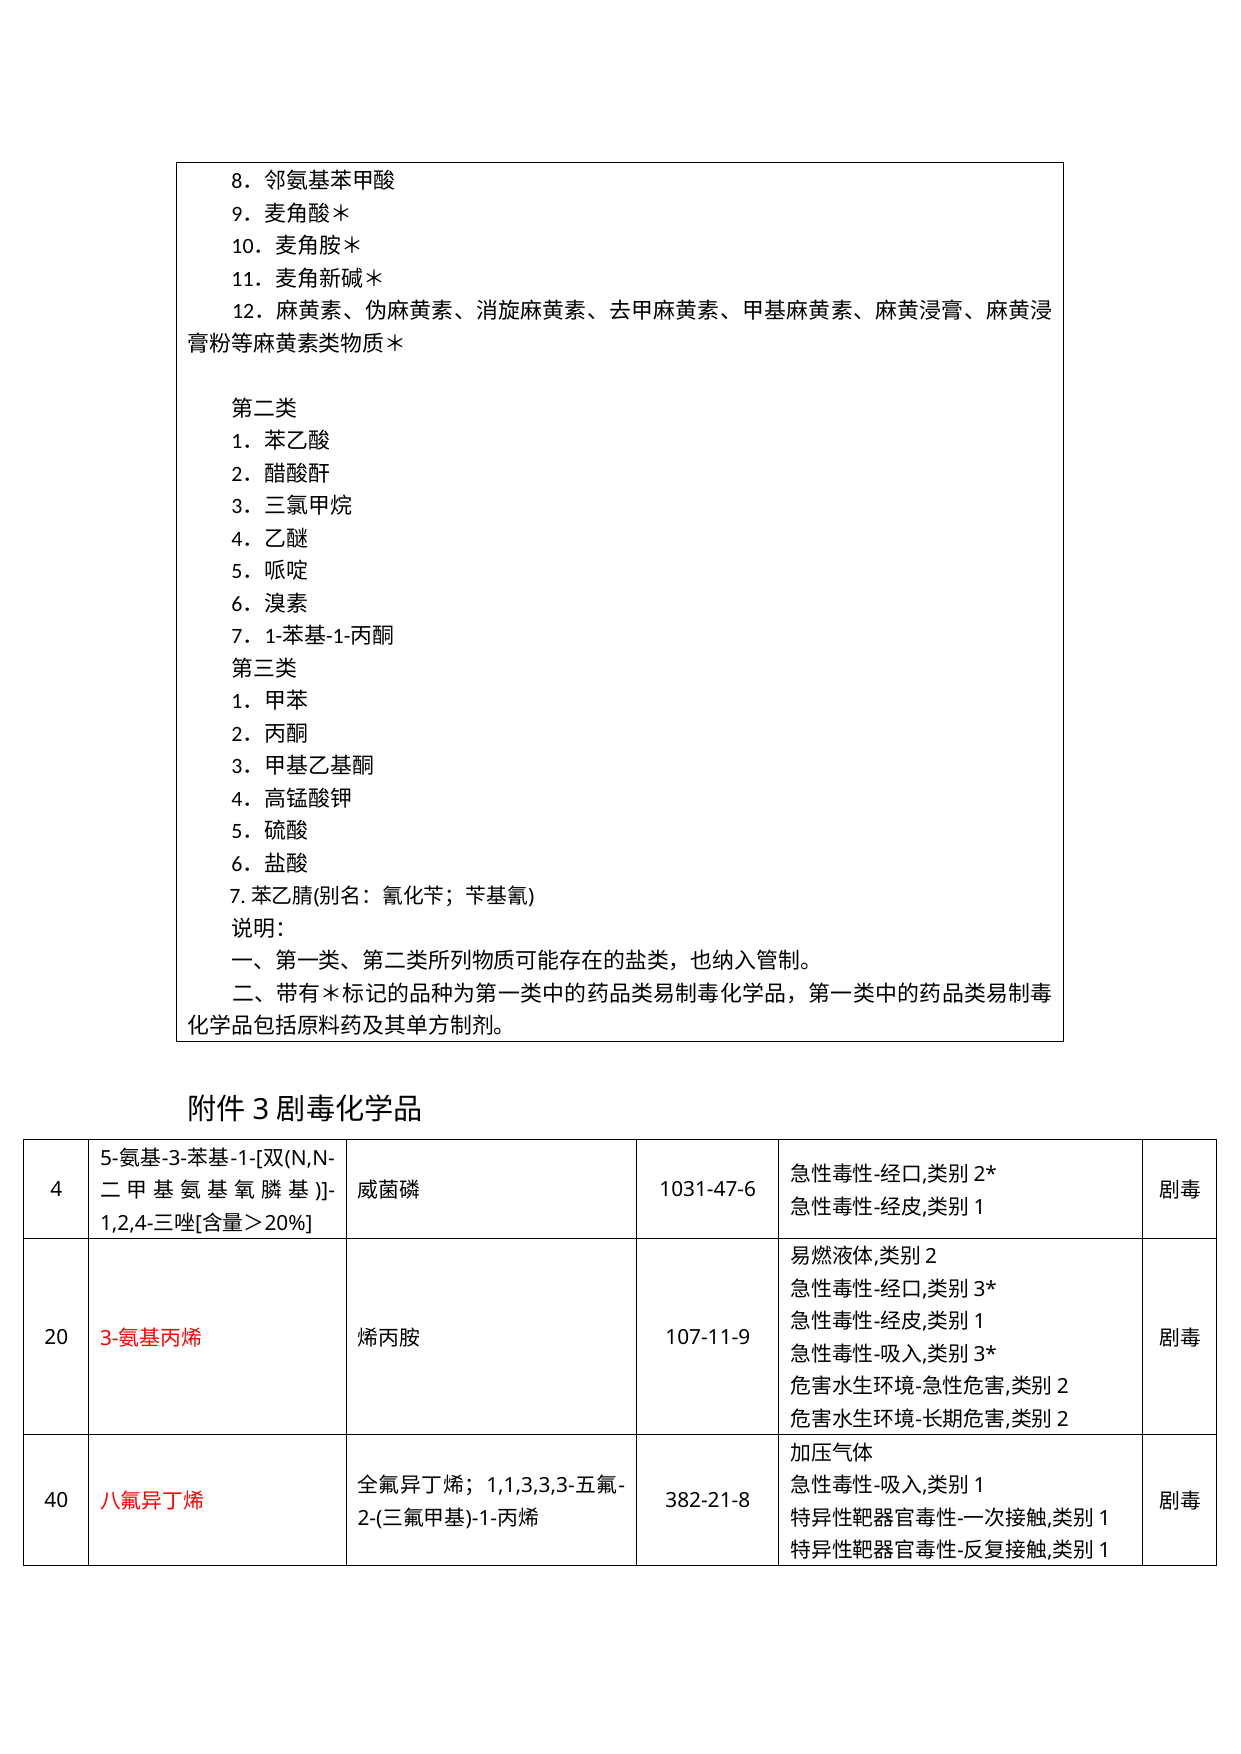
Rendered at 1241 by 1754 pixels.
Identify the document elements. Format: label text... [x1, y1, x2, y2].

table_header 5-氨基-3-苯基-1-[双(N,N-二甲基氨基氧膦基)]-1,2,4-三唑[含量＞20%] [89, 1140, 346, 1238]
table_cell 3-氨基丙烯 [89, 1239, 346, 1434]
table_cell 20 [24, 1239, 88, 1434]
table_cell 烯丙胺 [347, 1239, 636, 1434]
table_header 4 [24, 1140, 88, 1238]
table_header 威菌磷 [347, 1140, 636, 1238]
table_cell 剧毒 [1143, 1239, 1216, 1434]
table_cell 40 [24, 1435, 88, 1565]
table_header 剧毒 [1143, 1140, 1216, 1238]
text 附件 3 剧毒化学品 [187, 1074, 1053, 1139]
table_cell 易燃液体,类别2 急性毒性-经口,类别3* 急性毒性-经皮,类别1 急性毒性-吸入,类别3* 危害水生环境-急性危害,类别2 危害水生环境-长期危害,类别2 [779, 1239, 1142, 1434]
table_cell 107-11-9 [637, 1239, 778, 1434]
table_cell 八氟异丁烯 [89, 1435, 346, 1565]
table_cell 加压气体 急性毒性-吸入,类别1 特异性靶器官毒性-一次接触,类别1 特异性靶器官毒性-反复接触,类别1 [779, 1435, 1142, 1565]
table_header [177, 163, 1063, 1041]
table_cell 全氟异丁烯；1,1,3,3,3-五氟-2-(三氟甲基)-1-丙烯 [347, 1435, 636, 1565]
table_cell 剧毒 [1143, 1435, 1216, 1565]
table_cell 382-21-8 [637, 1435, 778, 1565]
table_header 1031-47-6 [637, 1140, 778, 1238]
table_header 急性毒性-经口,类别2* 急性毒性-经皮,类别1 [779, 1140, 1142, 1238]
